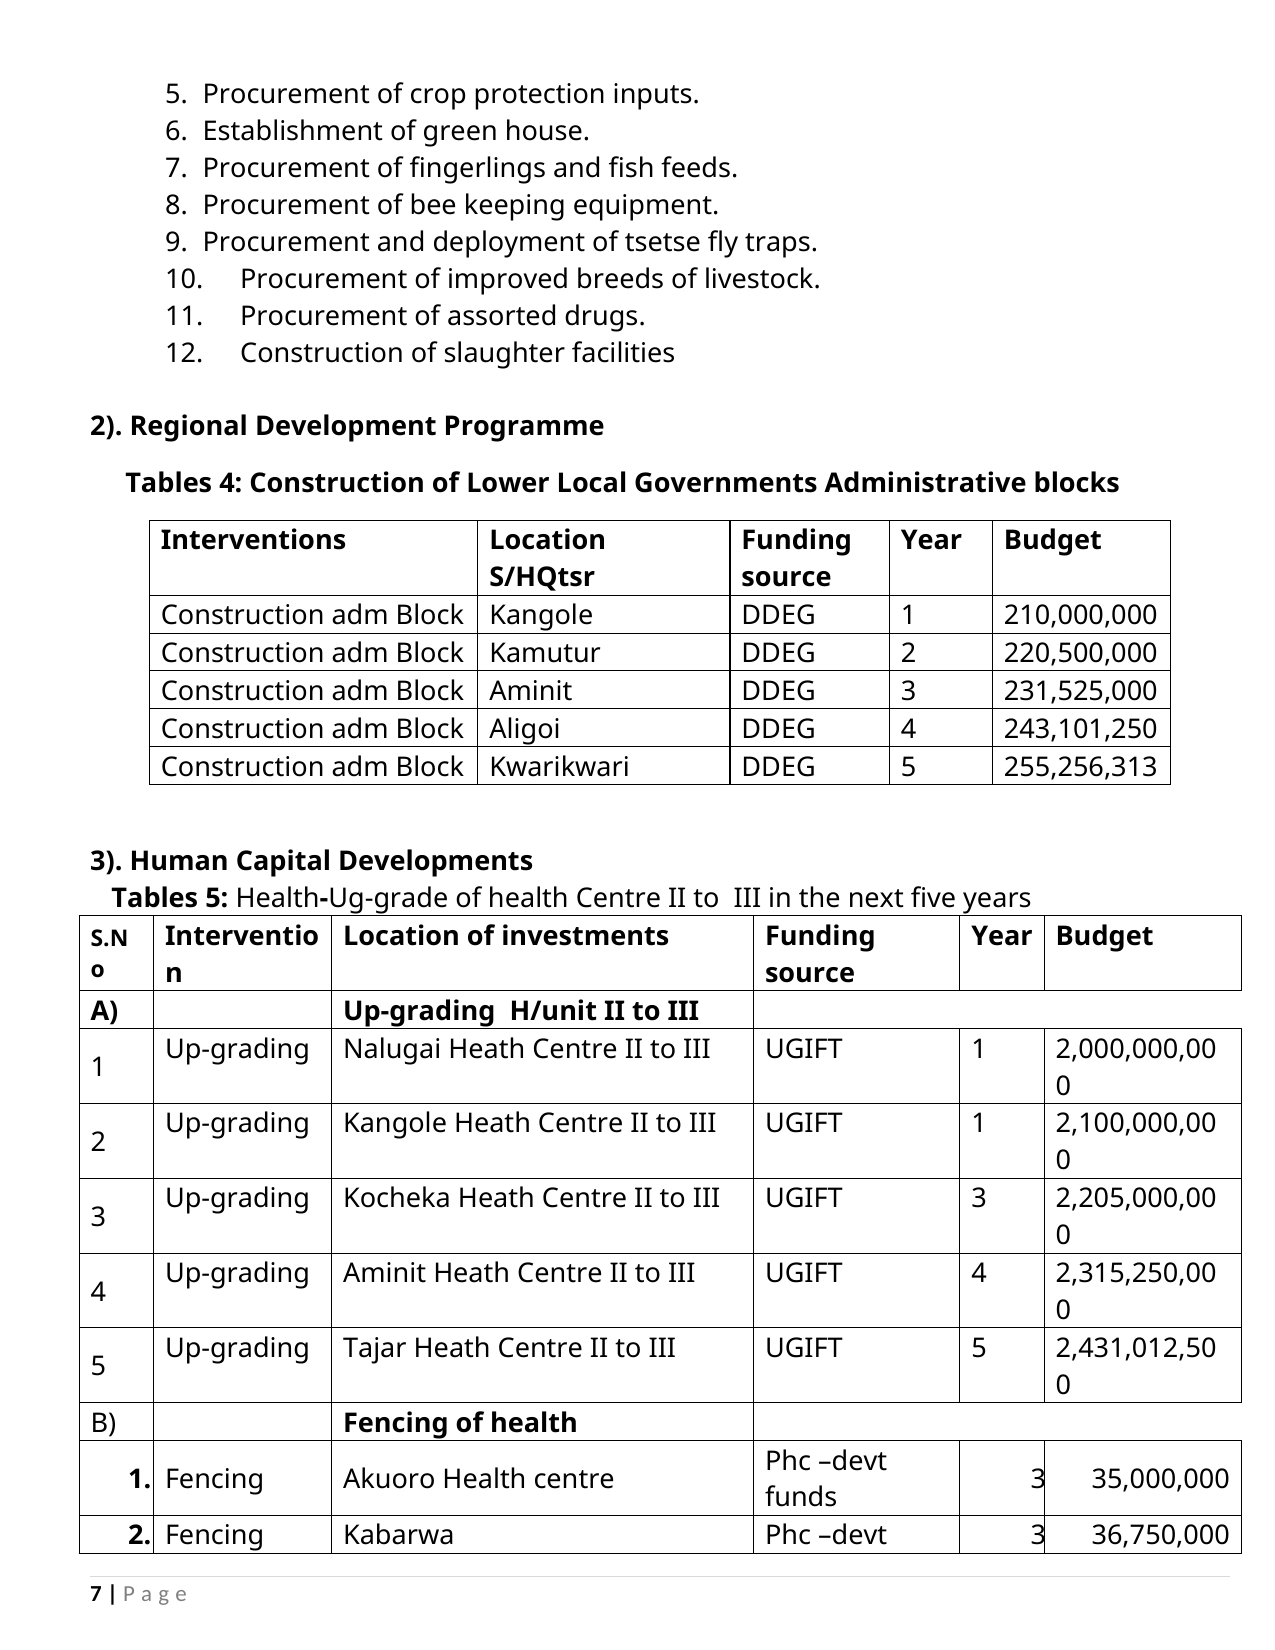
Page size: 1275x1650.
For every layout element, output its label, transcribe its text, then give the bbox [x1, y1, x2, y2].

table_cell DDEG [731, 634, 889, 670]
table_cell 1 [960, 1029, 1044, 1103]
table_cell [80, 1441, 153, 1515]
table_cell 4 [890, 709, 992, 746]
table_cell Up-grading [154, 1328, 331, 1402]
table_cell [154, 1403, 331, 1440]
list Establishment of green house. [165, 112, 1230, 149]
table_cell Phc –devt funds [754, 1441, 959, 1515]
table_cell Construction adm Block [150, 709, 477, 746]
table_cell UGIFT [754, 1029, 959, 1103]
table_cell 5 [960, 1328, 1044, 1402]
table_cell Up-grading [154, 1029, 331, 1103]
table_cell 3 [960, 1179, 1044, 1252]
table_cell 243,101,250 [993, 709, 1170, 746]
table_cell 4 [80, 1254, 153, 1327]
table_cell 2,100,000,000 [1045, 1104, 1241, 1178]
table_cell DDEG [731, 747, 889, 784]
table_cell [80, 1516, 153, 1553]
table_cell 5 [890, 747, 992, 784]
list Procurement of improved breeds of livestock. [165, 259, 1230, 296]
table_cell Kangole Heath Centre II to III [332, 1104, 753, 1178]
table_cell 255,256,313 [993, 747, 1170, 784]
list Procurement of assorted drugs. [165, 296, 1230, 333]
list Procurement of fingerlings and fish feeds. [165, 149, 1230, 186]
table_header Location S/HQtsr [478, 521, 729, 594]
table_cell B) [80, 1403, 153, 1440]
text 3). Human Capital Developments [90, 842, 1230, 878]
table_cell 4 [960, 1254, 1044, 1327]
table_cell 36,750,000 [1045, 1516, 1241, 1553]
table_cell 2,000,000,000 [1045, 1029, 1241, 1103]
table_cell 231,525,000 [993, 671, 1170, 708]
table_cell 1 [80, 1029, 153, 1103]
list Procurement of bee keeping equipment. [165, 186, 1230, 222]
list Construction of slaughter facilities [165, 333, 1230, 370]
table_cell DDEG [731, 709, 889, 746]
table_header Location of investments [332, 916, 753, 990]
table_cell Aminit [478, 671, 729, 708]
table_cell DDEG [731, 671, 889, 708]
table_cell 1 [960, 1104, 1044, 1178]
table_cell UGIFT [754, 1104, 959, 1178]
text Tables 5: Health-Ug-grade of health Centre II to III in the next five years [90, 878, 1230, 915]
table_cell 2 [890, 634, 992, 670]
table_cell 210,000,000 [993, 596, 1170, 632]
table_cell UGIFT [754, 1179, 959, 1252]
table_cell 3 [80, 1179, 153, 1252]
table_cell [154, 991, 331, 1028]
table_header Interventions [150, 521, 477, 594]
table_cell Tajar Heath Centre II to III [332, 1328, 753, 1402]
table_cell 220,500,000 [993, 634, 1170, 670]
table_cell Fencing of health [332, 1403, 753, 1440]
table_cell Kangole [478, 596, 729, 632]
table_cell Up-grading [154, 1104, 331, 1178]
table_cell Up-grading [154, 1254, 331, 1327]
table_cell 3 [960, 1516, 1044, 1553]
table_cell Akuoro Health centre [332, 1441, 753, 1515]
list Procurement of crop protection inputs. [165, 75, 1230, 112]
table_cell Kabarwa [332, 1516, 753, 1553]
table_cell 2,205,000,000 [1045, 1179, 1241, 1252]
table_cell Aligoi [478, 709, 729, 746]
table_cell 2 [80, 1104, 153, 1178]
table_cell 35,000,000 [1045, 1441, 1241, 1515]
table_cell DDEG [731, 596, 889, 632]
table_cell Construction adm Block [150, 671, 477, 708]
list Procurement and deployment of tsetse fly traps. [165, 222, 1230, 259]
table_cell 5 [80, 1328, 153, 1402]
table_header Year [890, 521, 992, 594]
table_cell 2,315,250,000 [1045, 1254, 1241, 1327]
table_cell Phc –devt funds [754, 1516, 959, 1553]
table_cell UGIFT [754, 1254, 959, 1327]
table_cell 3 [890, 671, 992, 708]
table_cell A) [80, 991, 153, 1028]
table_cell Up-grading H/unit II to III [332, 991, 753, 1028]
table_cell Construction adm Block [150, 596, 477, 632]
table_cell Kwarikwari [478, 747, 729, 784]
table_header Intervention [154, 916, 331, 990]
table_header S.No [80, 916, 153, 990]
table_cell Fencing [154, 1516, 331, 1553]
table_cell Fencing [154, 1441, 331, 1515]
table_header Year [960, 916, 1044, 990]
table_cell Up-grading [154, 1179, 331, 1252]
table_header Budget [1045, 916, 1241, 990]
table_cell Nalugai Heath Centre II to III [332, 1029, 753, 1103]
table_cell Construction adm Block [150, 634, 477, 670]
text Tables 4: Construction of Lower Local Governments Administrative blocks [90, 463, 1230, 500]
table_cell Aminit Heath Centre II to III [332, 1254, 753, 1327]
table_cell 3 [960, 1441, 1044, 1515]
table_cell UGIFT [754, 1328, 959, 1402]
table_cell Kocheka Heath Centre II to III [332, 1179, 753, 1252]
table_header Funding source [754, 916, 959, 990]
table_cell Construction adm Block [150, 747, 477, 784]
table_header Funding source [731, 521, 889, 594]
table_header Budget [993, 521, 1170, 594]
table_cell Kamutur [478, 634, 729, 670]
table_cell 1 [890, 596, 992, 632]
table_cell 2,431,012,500 [1045, 1328, 1241, 1402]
text 2). Regional Development Programme [90, 407, 1230, 444]
